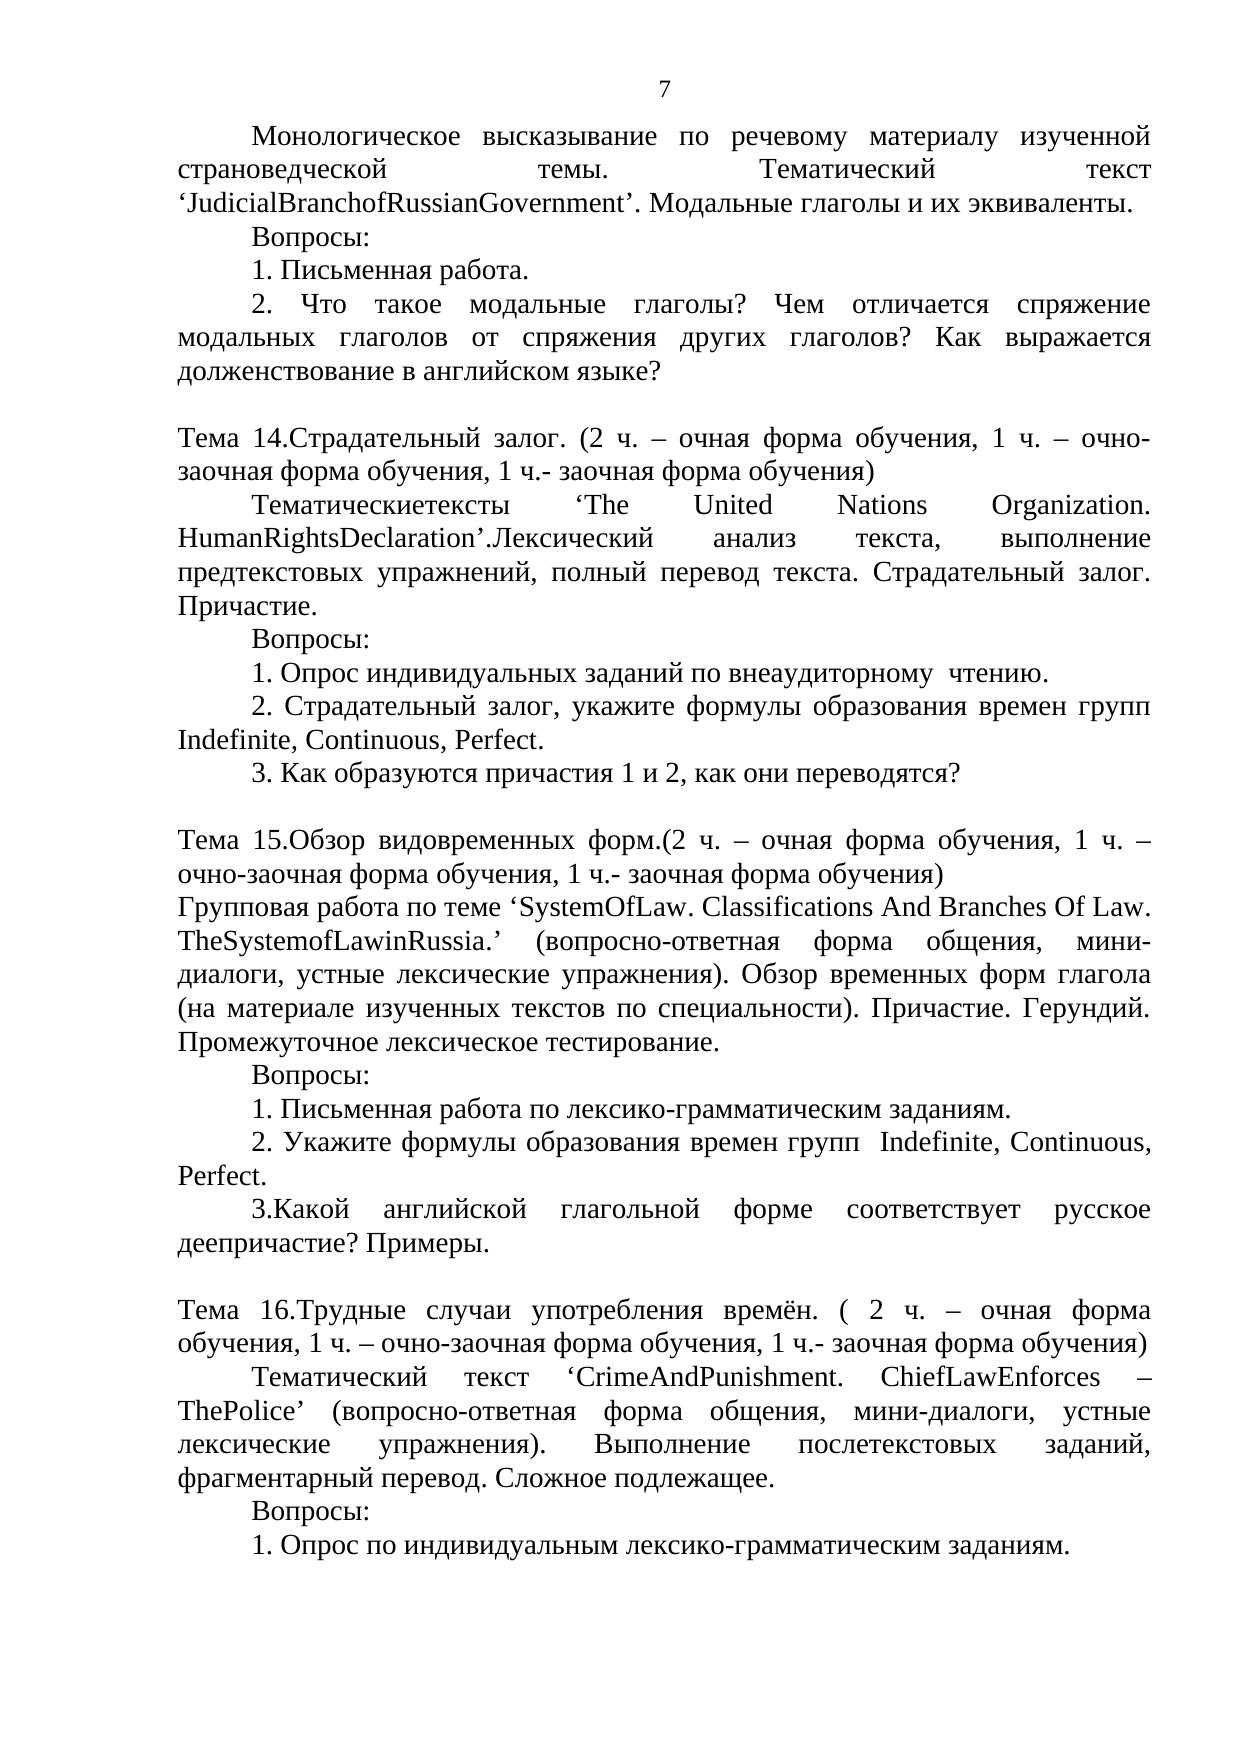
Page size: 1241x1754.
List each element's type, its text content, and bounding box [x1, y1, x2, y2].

text 1. Опрос индивидуальных заданий по внеаудиторному чтению. [177, 655, 1152, 688]
text 3. Как образуются причастия 1 и 2, как они переводятся? [177, 755, 1152, 789]
text Вопросы: [177, 1493, 1152, 1527]
text Монологическое высказывание по речевому материалу изученной страноведческой темы. Тематический текст ‘JudicialBranchofRussianGovernment’. Модальные глаголы и их эквиваленты. [177, 118, 1152, 219]
text Тема 14.Страдательный залог. (2 ч. – очная форма обучения, 1 ч. – очно-заочная форма обучения, 1 ч.- заочная форма обучения) [177, 420, 1152, 487]
text 3.Какой английской глагольной форме соответствует русское деепричастие? Примеры. [177, 1191, 1152, 1258]
text Тема 16.Трудные случаи употребления времён. ( 2 ч. – очная форма обучения, 1 ч. – очно-заочная форма обучения, 1 ч.- заочная форма обучения) [177, 1292, 1152, 1359]
text Вопросы: [177, 219, 1152, 252]
text Тематическиетексты ‘The United Nations Organization. HumanRightsDeclaration’.Лексический анализ текста, выполнение предтекстовых упражнений, полный перевод текста. Страдательный залог. Причастие. [177, 487, 1152, 621]
text Тематический текст ‘CrimeAndPunishment. ChiefLawEnforces – ThePolice’ (вопросно-ответная форма общения, мини-диалоги, устные лексические упражнения). Выполнение послетекстовых заданий, фрагментарный перевод. Сложное подлежащее. [177, 1359, 1152, 1493]
text Вопросы: [177, 1057, 1152, 1091]
text Вопросы: [177, 621, 1152, 655]
text 1. Письменная работа. [177, 252, 1152, 286]
text 1. Опрос по индивидуальным лексико-грамматическим заданиям. [177, 1527, 1152, 1560]
text 2. Страдательный залог, укажите формулы образования времен групп Indefinite, Continuous, Perfect. [177, 688, 1152, 755]
text 1. Письменная работа по лексико-грамматическим заданиям. [177, 1091, 1152, 1124]
text Тема 15.Обзор видовременных форм.(2 ч. – очная форма обучения, 1 ч. – очно-заочная форма обучения, 1 ч.- заочная форма обучения) [177, 822, 1152, 889]
text 2. Что такое модальные глаголы? Чем отличается спряжение модальных глаголов от спряжения других глаголов? Как выражается долженствование в английском языке? [177, 286, 1152, 386]
text Групповая работа по теме ‘SystemOfLaw. Classifications And Branches Of Law. TheSystemofLawinRussia.’ (вопросно-ответная форма общения, мини-диалоги, устные лексические упражнения). Обзор временных форм глагола (на материале изученных текстов по специальности). Причастие. Герундий. Промежуточное лексическое тестирование. [177, 889, 1152, 1057]
text 2. Укажите формулы образования времен групп Indefinite, Continuous, Perfect. [177, 1124, 1152, 1191]
